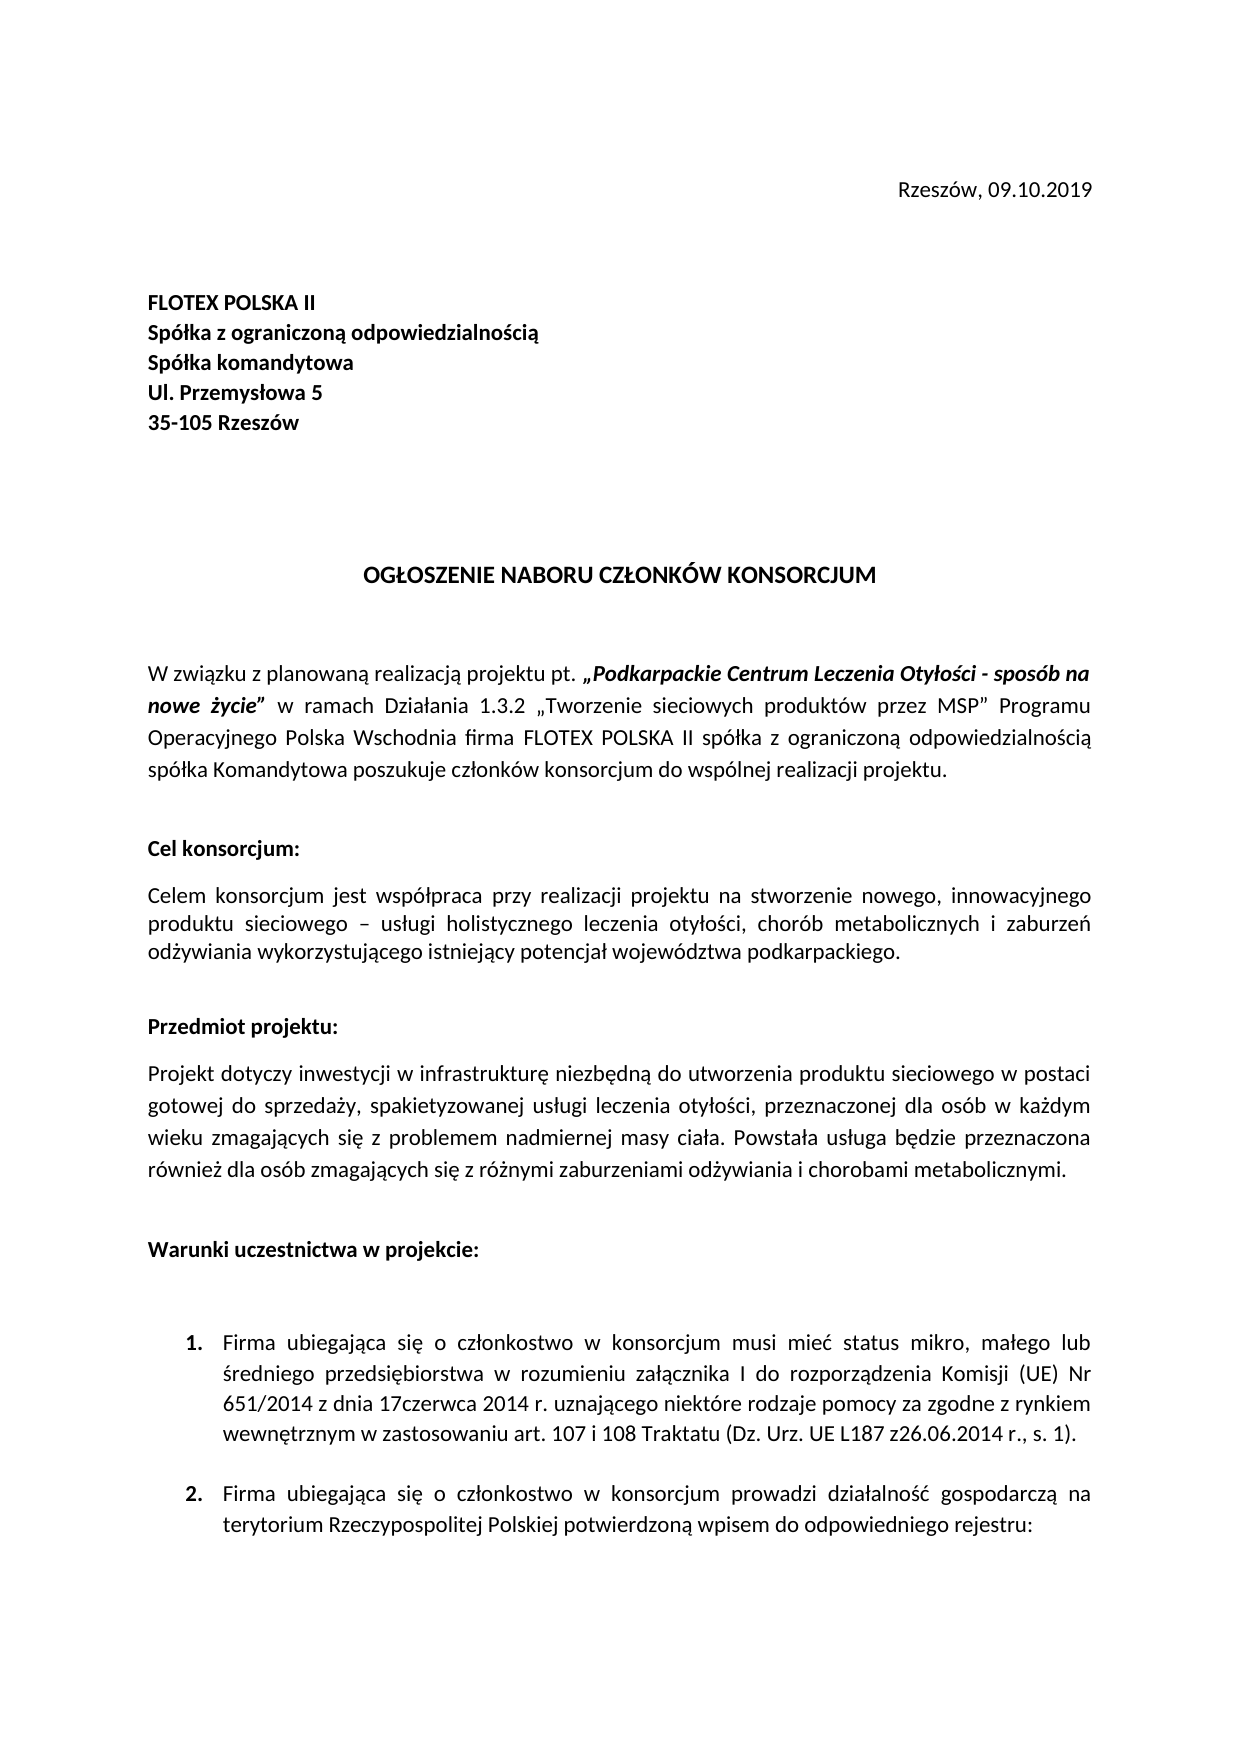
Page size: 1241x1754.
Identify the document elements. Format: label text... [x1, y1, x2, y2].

list Firma ubiegająca się o członkostwo w konsorcjum musi mieć status mikro, małego lub średniego przedsiębiorstwa w rozumieniu załącznika I do rozporządzenia Komisji (UE) Nr 651/2014 z dnia 17czerwca 2014 r. uznającego niektóre rodzaje pomocy za zgodne z rynkiem wewnętrznym w zastosowaniu art. 107 i 108 Traktatu (Dz. Urz. UE L187 z26.06.2014 r., s. 1). [185, 1328, 1093, 1447]
text FLOTEX POLSKA II [148, 288, 1093, 316]
list Firma ubiegająca się o członkostwo w konsorcjum prowadzi działalność gospodarczą na terytorium Rzeczypospolitej Polskiej potwierdzoną wpisem do odpowiedniego rejestru: [185, 1479, 1093, 1538]
text Spółka komandytowa [148, 348, 1093, 376]
text Rzeszów, 09.10.2019 [148, 176, 1093, 204]
text 35-105 Rzeszów [148, 408, 1093, 437]
text Projekt dotyczy inwestycji w infrastrukturę niezbędną do utworzenia produktu sieciowego w postaci gotowej do sprzedaży, spakietyzowanej usługi leczenia otyłości, przeznaczonej dla osób w każdym wieku zmagających się z problemem nadmiernej masy ciała. Powstała usługa będzie przeznaczona również dla osób zmagających się z różnymi zaburzeniami odżywiania i chorobami metabolicznymi. [148, 1059, 1093, 1184]
text Spółka z ograniczoną odpowiedzialnością [148, 318, 1093, 346]
text Ul. Przemysłowa 5 [148, 378, 1093, 406]
text Warunki uczestnictwa w projekcie: [148, 1235, 1093, 1263]
text W związku z planowaną realizacją projektu pt. „Podkarpackie Centrum Leczenia Otyłości - sposób na nowe życie” w ramach Działania 1.3.2 „Tworzenie sieciowych produktów przez MSP” Programu Operacyjnego Polska Wschodnia firma FLOTEX POLSKA II spółka z ograniczoną odpowiedzialnością spółka Komandytowa poszukuje członków konsorcjum do wspólnej realizacji projektu. [148, 659, 1093, 783]
text Celem konsorcjum jest współpraca przy realizacji projektu na stworzenie nowego, innowacyjnego produktu sieciowego – usługi holistycznego leczenia otyłości, chorób metabolicznych i zaburzeń odżywiania wykorzystującego istniejący potencjał województwa podkarpackiego. [148, 881, 1093, 965]
text OGŁOSZENIE NABORU CZŁONKÓW KONSORCJUM [148, 559, 1093, 590]
text Cel konsorcjum: [148, 834, 1093, 862]
text Przedmiot projektu: [148, 1012, 1093, 1040]
